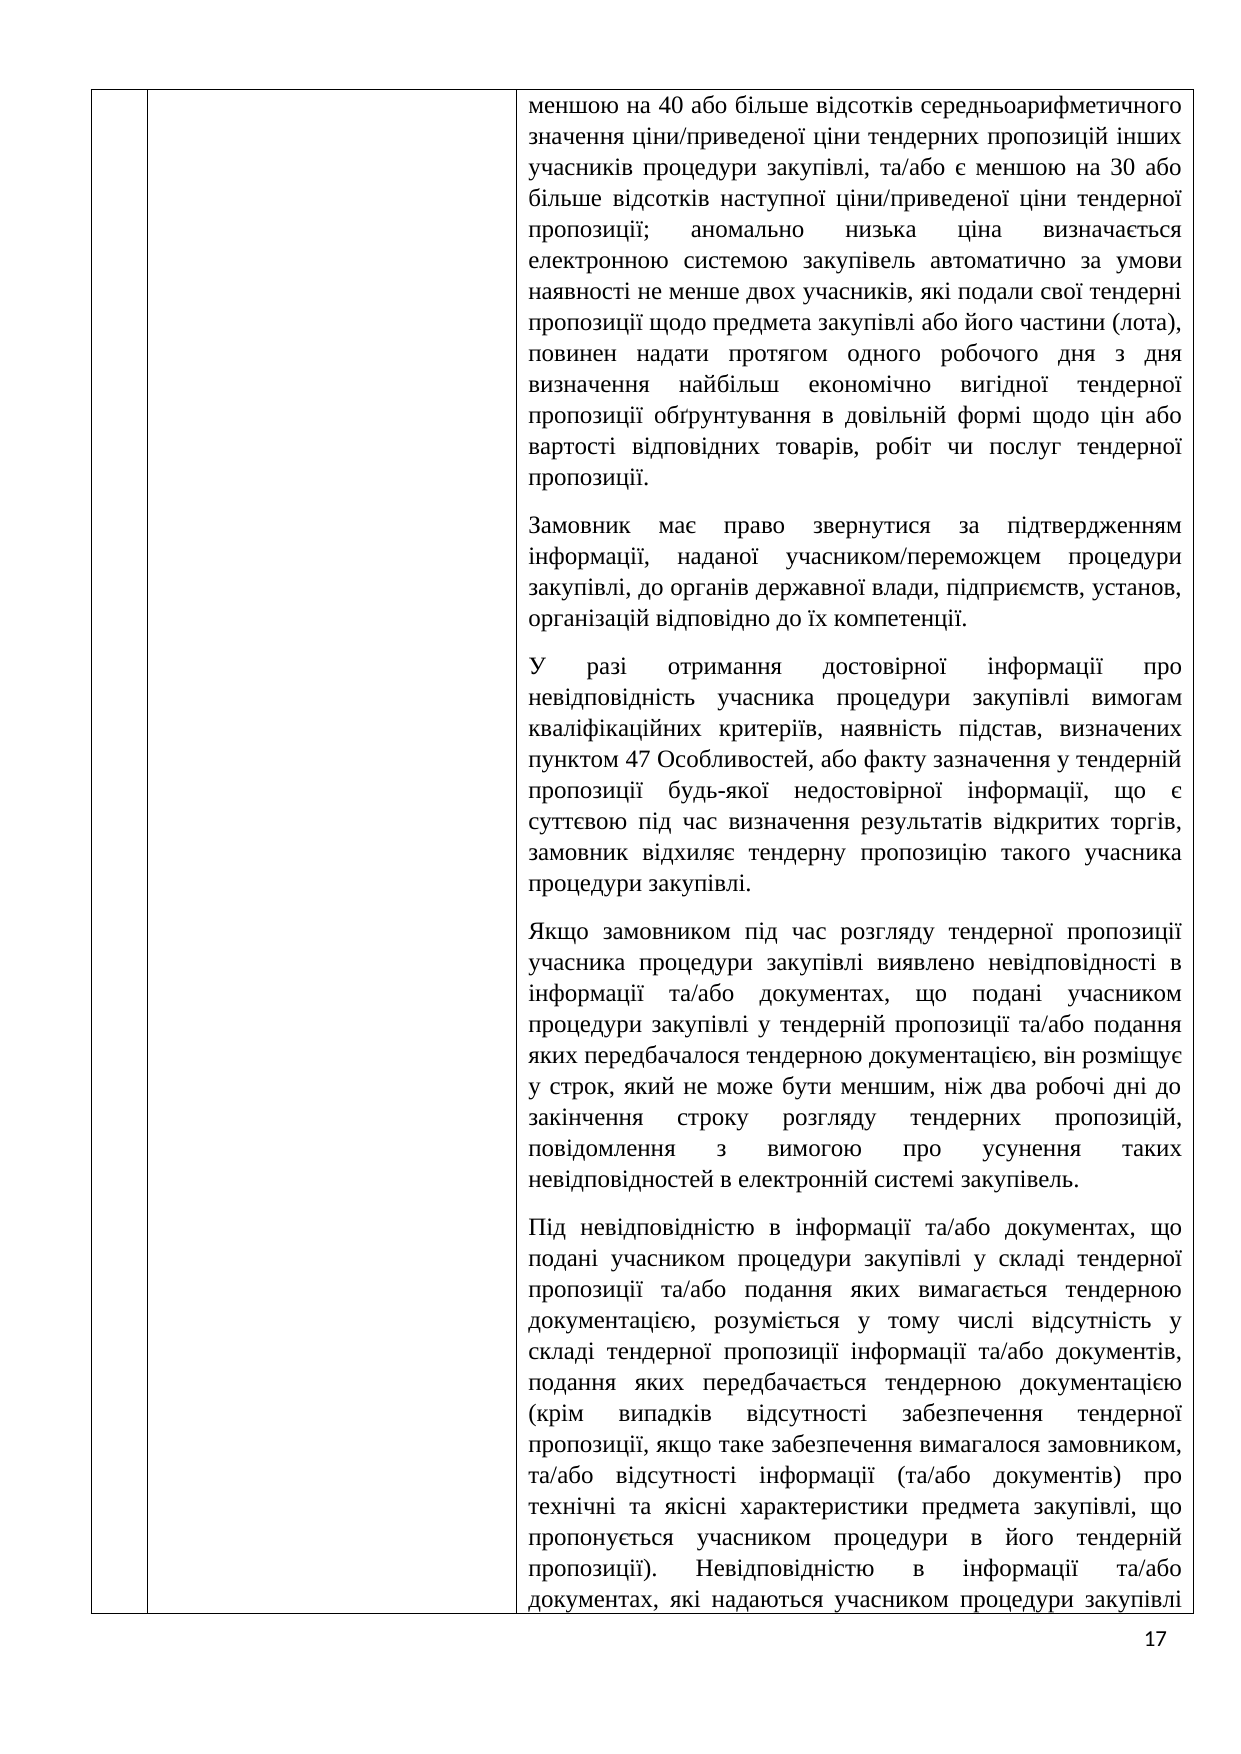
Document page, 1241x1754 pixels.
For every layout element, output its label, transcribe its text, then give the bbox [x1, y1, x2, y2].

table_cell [517, 90, 1193, 1613]
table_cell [148, 90, 516, 1613]
table_cell 1 [92, 90, 147, 1613]
